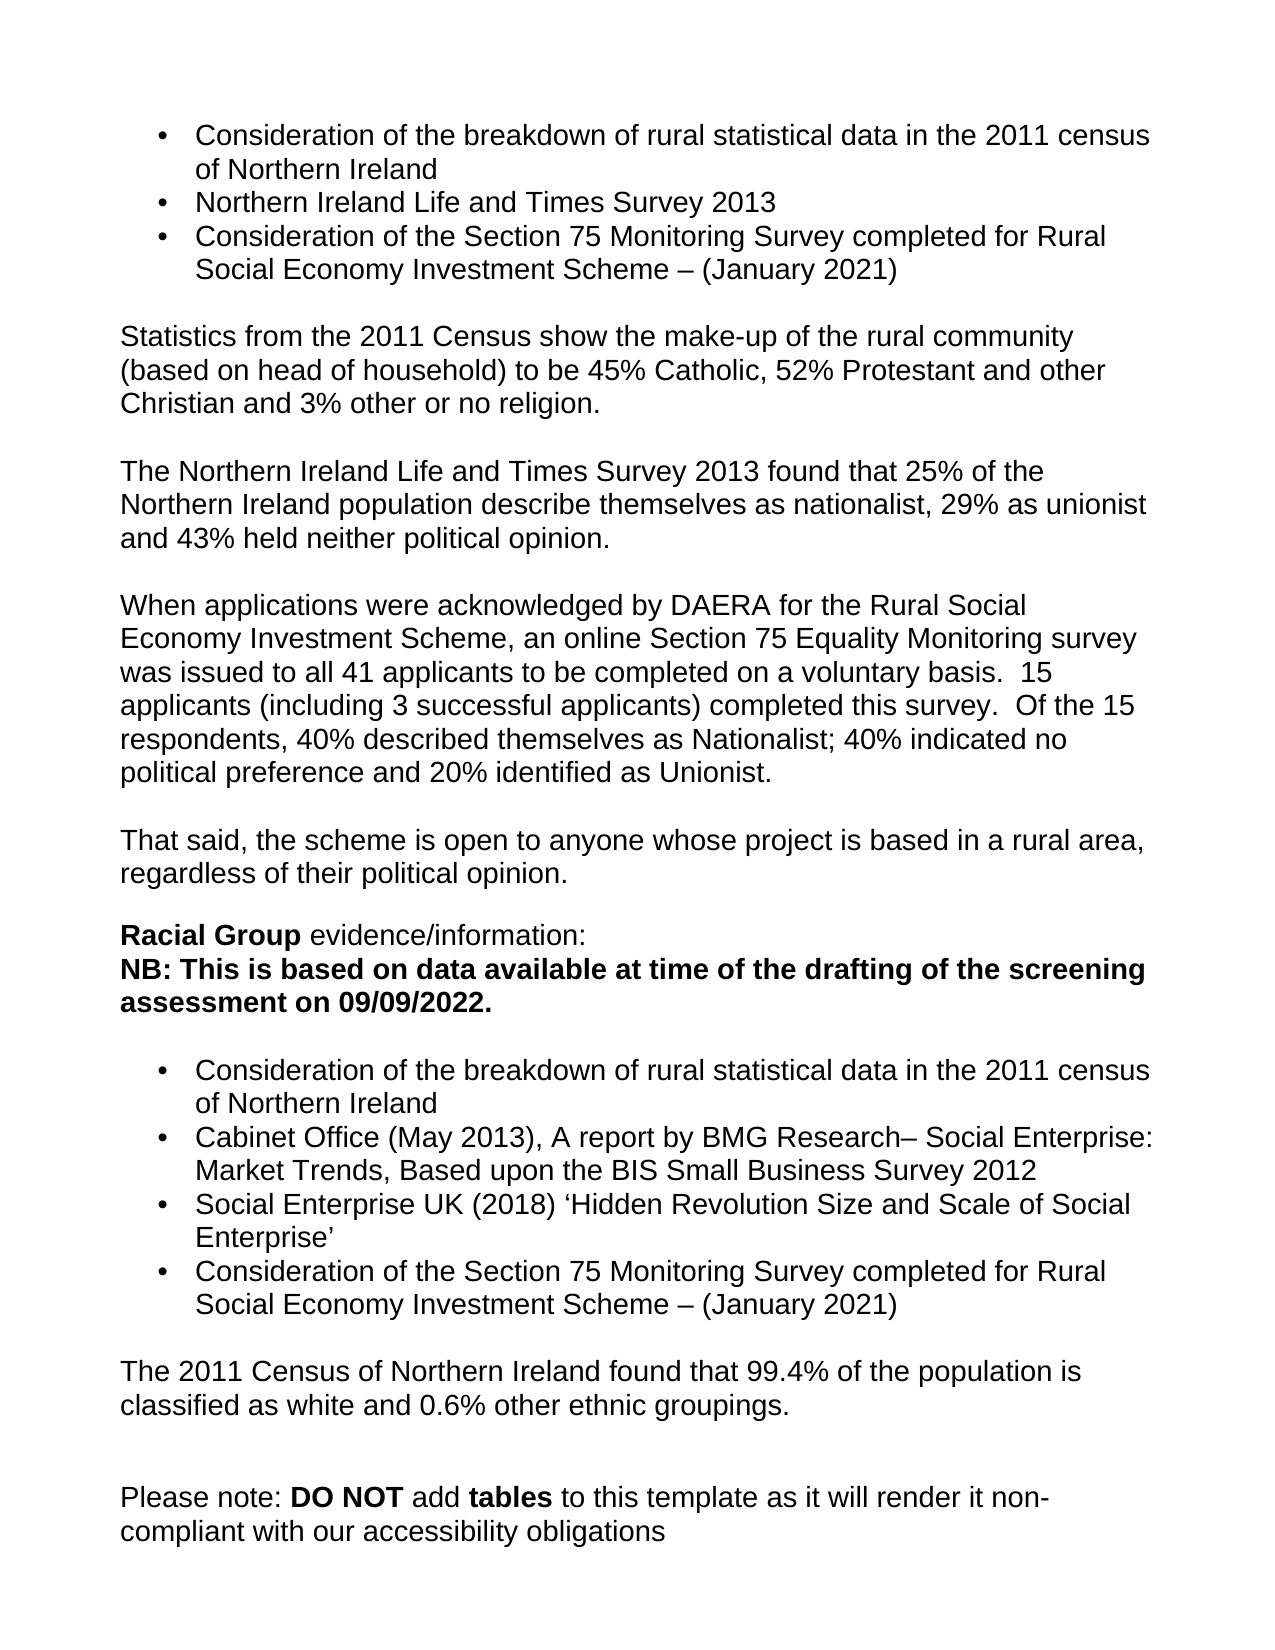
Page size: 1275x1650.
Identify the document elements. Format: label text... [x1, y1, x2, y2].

list Consideration of the breakdown of rural statistical data in the 2011 census of Northern Ireland [157, 1052, 1155, 1119]
list Cabinet Office (May 2013), A report by BMG Research– Social Enterprise: Market Trends, Based upon the BIS Small Business Survey 2012 [157, 1119, 1155, 1187]
text Statistics from the 2011 Census show the make-up of the rural community (based on head of household) to be 45% Catholic, 52% Protestant and other Christian and 3% other or no religion. [120, 319, 1155, 420]
list Consideration of the Section 75 Monitoring Survey completed for Rural Social Economy Investment Scheme – (January 2021) [157, 219, 1155, 286]
list Social Enterprise UK (2018) ‘Hidden Revolution Size and Scale of Social Enterprise’ [157, 1187, 1155, 1254]
text When applications were acknowledged by DAERA for the Rural Social Economy Investment Scheme, an online Section 75 Equality Monitoring survey was issued to all 41 applicants to be completed on a voluntary basis. 15 applicants (including 3 successful applicants) completed this survey. Of the 15 respondents, 40% described themselves as Nationalist; 40% indicated no political preference and 20% identified as Unionist. [120, 588, 1155, 789]
list Consideration of the breakdown of rural statistical data in the 2011 census of Northern Ireland [157, 118, 1155, 185]
list Consideration of the Section 75 Monitoring Survey completed for Rural Social Economy Investment Scheme – (January 2021) [157, 1254, 1155, 1321]
text That said, the scheme is open to anyone whose project is based in a rural area, regardless of their political opinion. [120, 822, 1155, 918]
text Racial Group evidence/information: [120, 918, 1155, 952]
text NB: This is based on data available at time of the drafting of the screening assessment on 09/09/2022. [120, 952, 1155, 1019]
text The Northern Ireland Life and Times Survey 2013 found that 25% of the Northern Ireland population describe themselves as nationalist, 29% as unionist and 43% held neither political opinion. [120, 453, 1155, 554]
list Northern Ireland Life and Times Survey 2013 [157, 185, 1155, 219]
text The 2011 Census of Northern Ireland found that 99.4% of the population is classified as white and 0.6% other ethnic groupings. [120, 1354, 1155, 1421]
